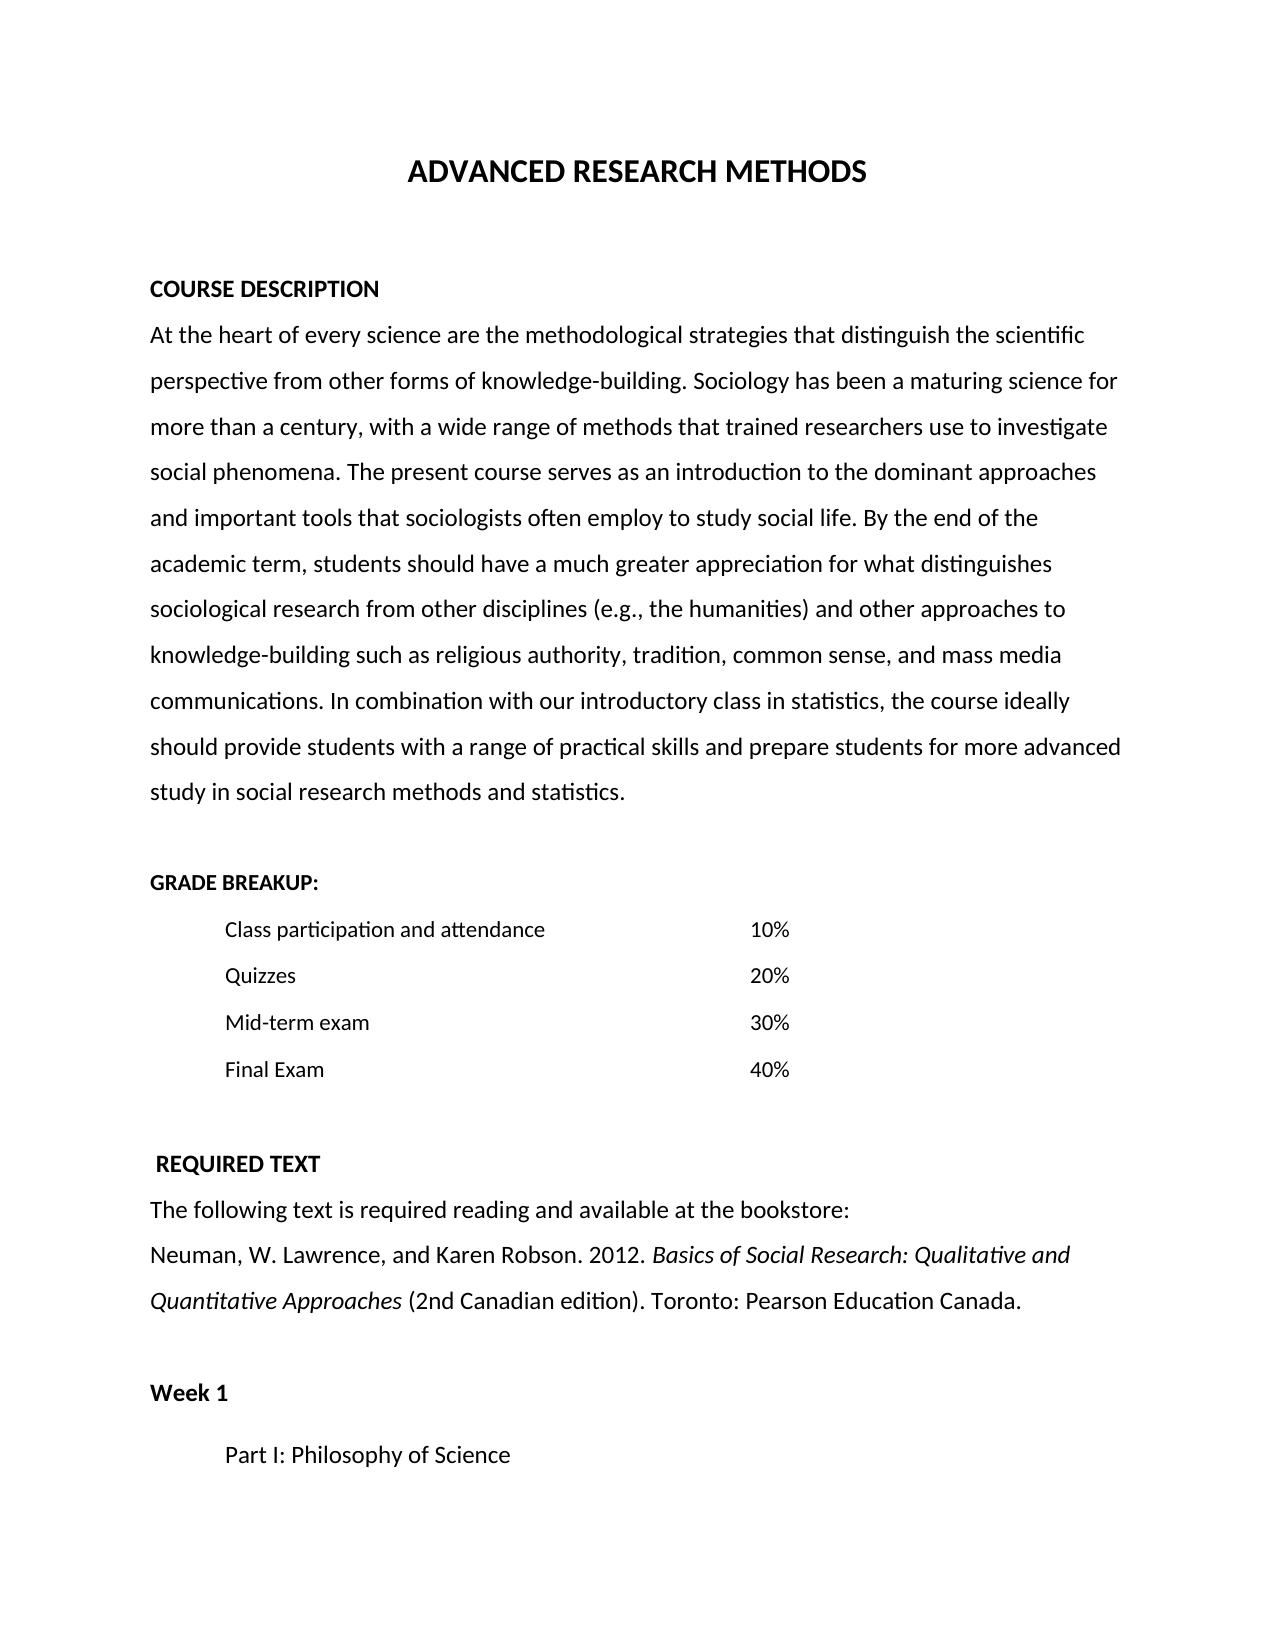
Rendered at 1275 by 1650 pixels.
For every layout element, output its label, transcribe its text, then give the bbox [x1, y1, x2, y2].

text Week 1 [150, 1377, 1125, 1407]
text ADVANCED RESEARCH METHODS [150, 150, 1125, 191]
text The following text is required reading and available at the bookstore: [150, 1194, 1125, 1224]
text Quizzes 20% [150, 962, 1125, 990]
text Mid-term exam 30% [150, 1008, 1125, 1037]
text Grade breakup: [150, 868, 1125, 896]
text Final Exam 40% [150, 1055, 1125, 1083]
text Class participation and attendance 10% [150, 915, 1125, 943]
text Neuman, W. Lawrence, and Karen Robson. 2012. Basics of Social Research: Qualitative and Quantitative Approaches (2nd Canadian edition). Toronto: Pearson Education Canada. [150, 1239, 1125, 1316]
text At the heart of every science are the methodological strategies that distinguish the scientific perspective from other forms of knowledge-building. Sociology has been a maturing science for more than a century, with a wide range of methods that trained researchers use to investigate social phenomena. The present course serves as an introduction to the dominant approaches and important tools that sociologists often employ to study social life. By the end of the academic term, students should have a much greater appreciation for what distinguishes sociological research from other disciplines (e.g., the humanities) and other approaches to knowledge-building such as religious authority, tradition, common sense, and mass media communications. In combination with our introductory class in statistics, the course ideally should provide students with a range of practical skills and prepare students for more advanced study in social research methods and statistics. [150, 319, 1125, 807]
text REQUIRED TEXT [150, 1148, 1125, 1178]
text Part I: Philosophy of Science [150, 1439, 1125, 1469]
text COURSE DESCRIPTION [150, 273, 1125, 304]
